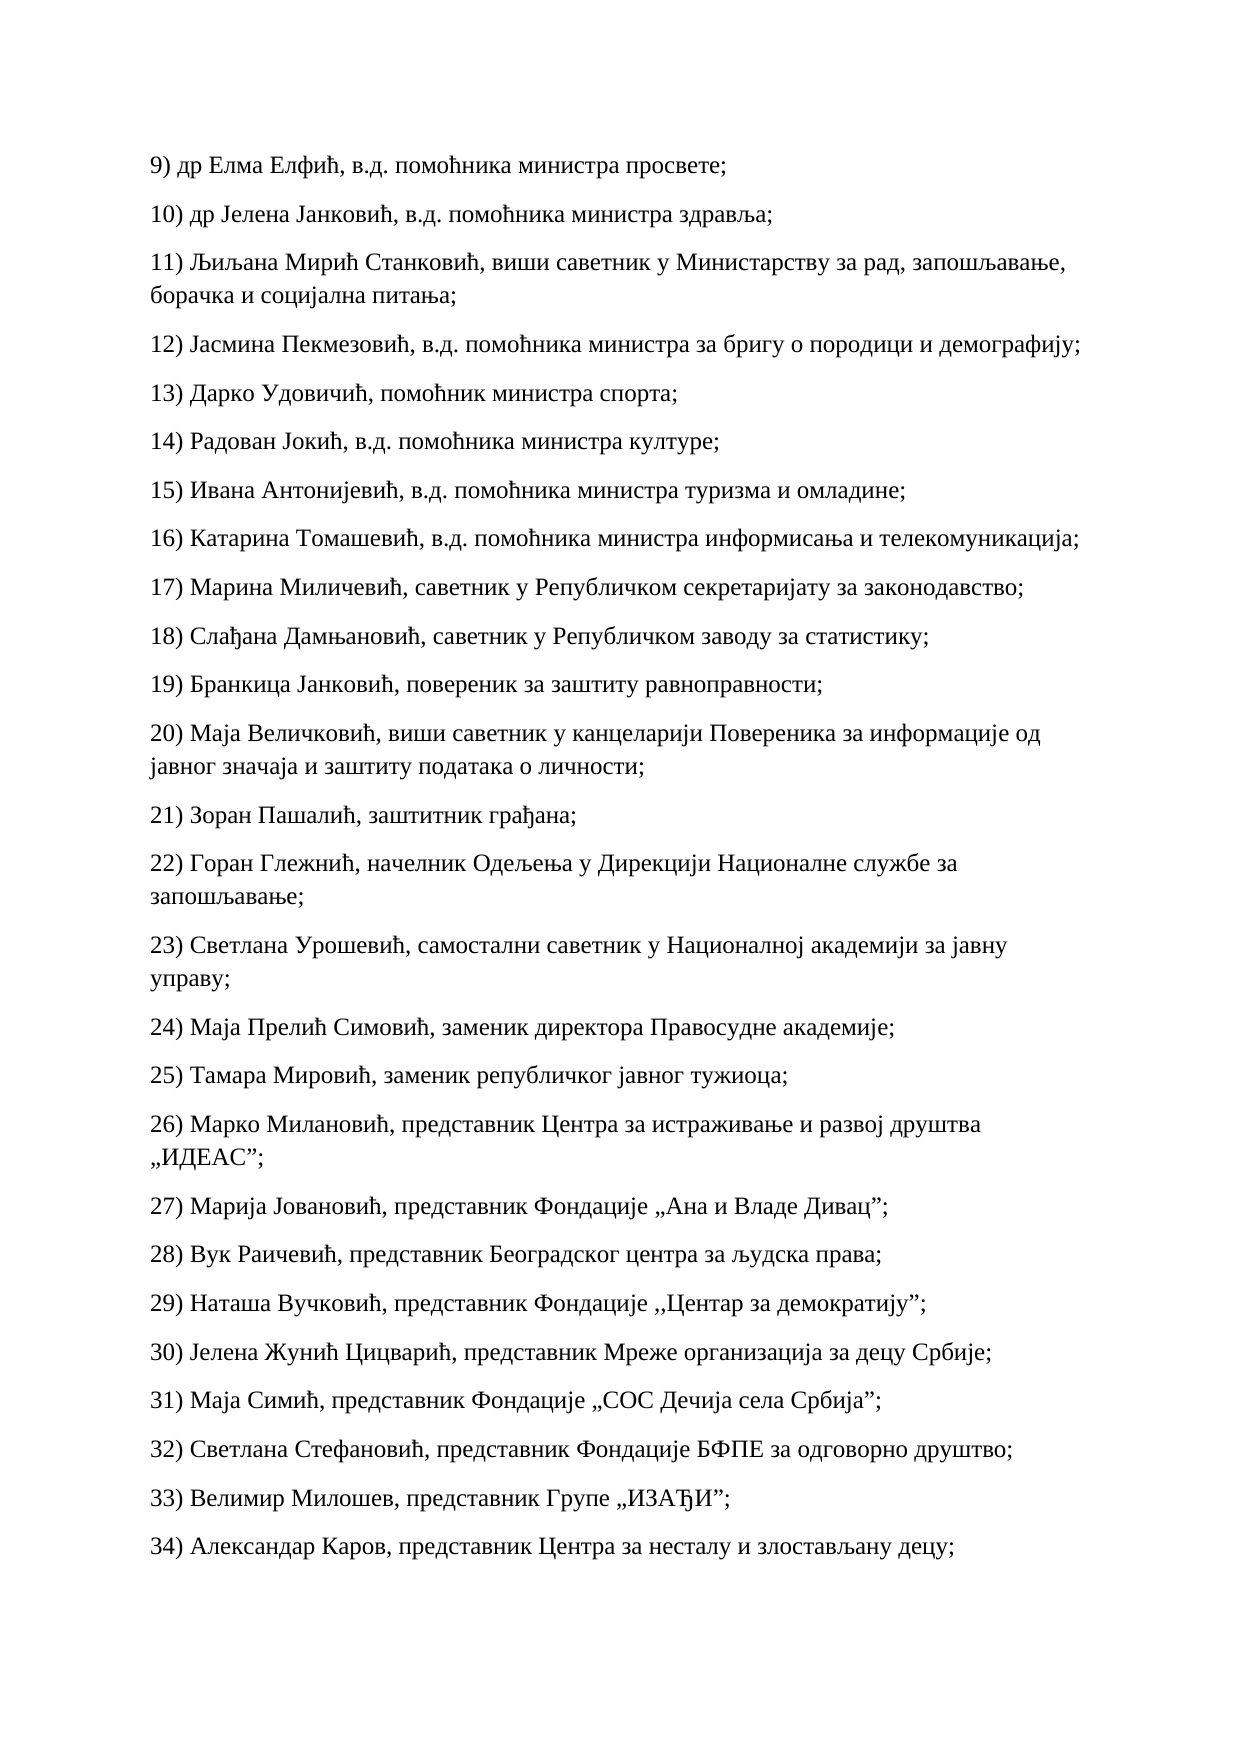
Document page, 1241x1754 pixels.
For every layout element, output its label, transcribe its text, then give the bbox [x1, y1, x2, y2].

text 17) Марина Миличевић, саветник у Републичком секретаријату за законодавство; [150, 572, 1090, 601]
text 20) Маја Величковић, виши саветник у канцеларији Повереника за информације од јавног значаја и заштиту података о личности; [150, 718, 1090, 780]
text 27) Марија Јовановић, представник Фондације „Ана и Владе Дивац”; [150, 1191, 1090, 1219]
text 12) Јасмина Пекмезовић, в.д. помоћника министра за бригу о породици и демографију; [150, 329, 1090, 358]
text 24) Маја Прелић Симовић, заменик директора Правосудне академије; [150, 1012, 1090, 1041]
text 19) Бранкица Јанковић, повереник за заштиту равноправности; [150, 669, 1090, 698]
text 33) Велимир Милошев, представник Групе „ИЗАЂИ”; [150, 1483, 1090, 1511]
text 22) Горан Глежнић, начелник Одељења у Дирекцији Националне службе за запошљавање; [150, 848, 1090, 910]
text 31) Маја Симић, представник Фондације „СОС Дечија села Србија”; [150, 1385, 1090, 1414]
text 32) Светлана Стефановић, представник Фондације БФПЕ за одговорно друштво; [150, 1434, 1090, 1463]
text 18) Слађана Дамњановић, саветник у Републичком заводу за статистику; [150, 621, 1090, 649]
text 21) Зоран Пашалић, заштитник грађана; [150, 800, 1090, 828]
text 26) Марко Милановић, представник Центра за истраживање и развој друштва „ИДЕАС”; [150, 1109, 1090, 1171]
text 11) Љиљана Мирић Станковић, виши саветник у Министарству за рад, запошљавање, борачка и социјална питања; [150, 247, 1090, 309]
text 15) Ивана Антонијевић, в.д. помоћника министра туризма и омладине; [150, 475, 1090, 504]
text 9) др Елма Елфић, в.д. помоћника министра просвете; [150, 150, 1090, 179]
text 29) Наташа Вучковић, представник Фондације ,,Центар за демократију”; [150, 1288, 1090, 1317]
text 14) Радован Јокић, в.д. помоћника министра културе; [150, 426, 1090, 455]
text 10) др Јелена Јанковић, в.д. помоћника министра здравља; [150, 199, 1090, 227]
text 34) Александар Каров, представник Центра за несталу и злостављану децу; [150, 1531, 1090, 1560]
text 28) Вук Раичевић, представник Београдског центра за људска права; [150, 1239, 1090, 1268]
text 23) Светланa Урошевић, самостални саветник у Националној академији за јавну управу; [150, 930, 1090, 992]
text 13) Дарко Удовичић, помоћник министра спорта; [150, 378, 1090, 406]
text 30) Јелена Жунић Цицварић, представник Мреже организација за децу Србије; [150, 1337, 1090, 1365]
text 25) Тамара Мировић, заменик републичког јавног тужиоца; [150, 1060, 1090, 1089]
text 16) Катарина Томашевић, в.д. помоћника министра информисања и телекомуникација; [150, 523, 1090, 552]
